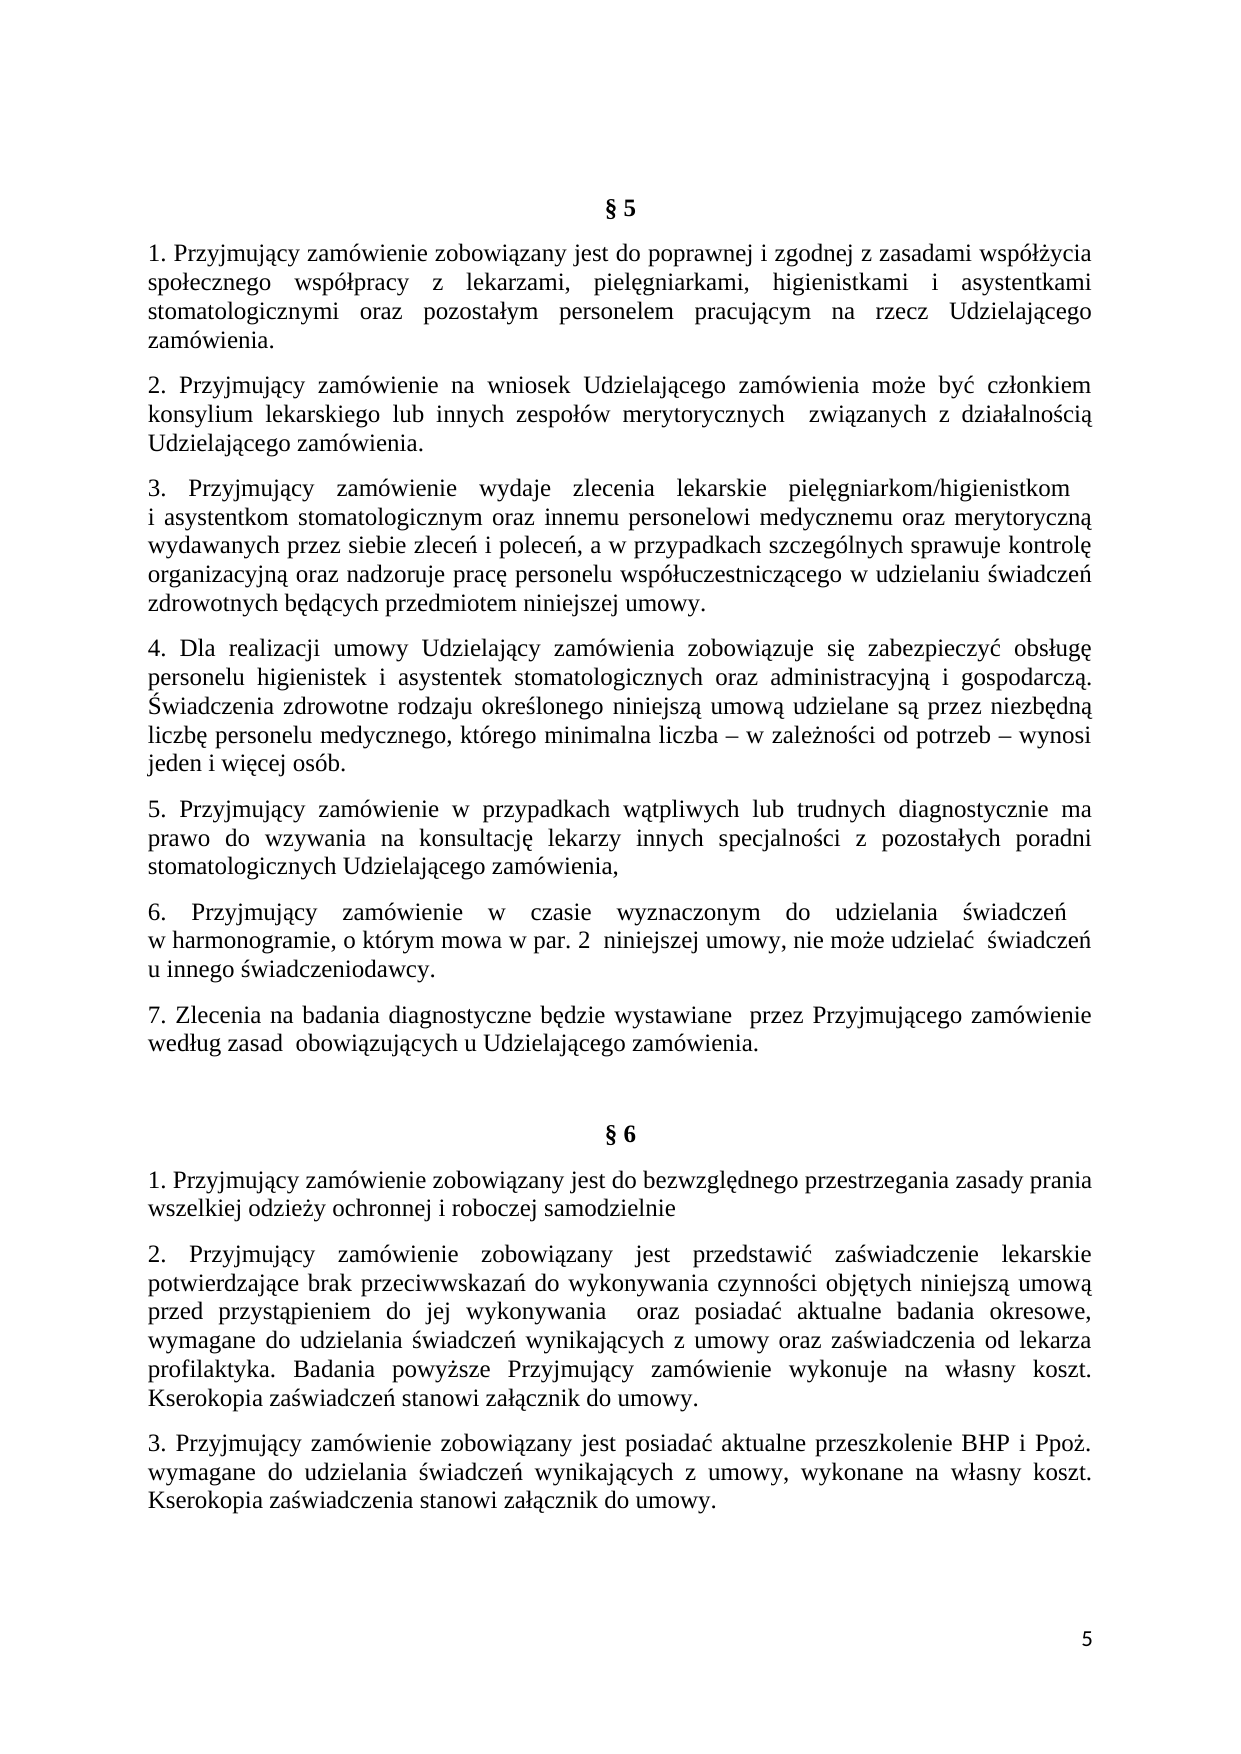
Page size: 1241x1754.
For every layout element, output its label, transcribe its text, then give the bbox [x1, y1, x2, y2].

text 1. Przyjmujący zamówienie zobowiązany jest do bezwzględnego przestrzegania zasady prania wszelkiej odzieży ochronnej i roboczej samodzielnie [148, 1165, 1093, 1222]
text 5. Przyjmujący zamówienie w przypadkach wątpliwych lub trudnych diagnostycznie ma prawo do wzywania na konsultację lekarzy innych specjalności z pozostałych poradni stomatologicznych Udzielającego zamówienia, [148, 794, 1093, 880]
text 2. Przyjmujący zamówienie na wniosek Udzielającego zamówienia może być członkiem konsylium lekarskiego lub innych zespołów merytorycznych związanych z działalnością Udzielającego zamówienia. [148, 370, 1093, 456]
text 4. Dla realizacji umowy Udzielający zamówienia zobowiązuje się zabezpieczyć obsługę personelu higienistek i asystentek stomatologicznych oraz administracyjną i gospodarczą. Świadczenia zdrowotne rodzaju określonego niniejszą umową udzielane są przez niezbędną liczbę personelu medycznego, którego minimalna liczba – w zależności od potrzeb – wynosi jeden i więcej osób. [148, 633, 1093, 777]
text 6. Przyjmujący zamówienie w czasie wyznaczonym do udzielania świadczeń w harmonogramie, o którym mowa w par. 2 niniejszej umowy, nie może udzielać świadczeń u innego świadczeniodawcy. [148, 897, 1093, 983]
text 7. Zlecenia na badania diagnostyczne będzie wystawiane przez Przyjmującego zamówienie według zasad obowiązujących u Udzielającego zamówienia. [148, 1000, 1093, 1057]
text § 5 [148, 193, 1093, 222]
text 1. Przyjmujący zamówienie zobowiązany jest do poprawnej i zgodnej z zasadami współżycia społecznego współpracy z lekarzami, pielęgniarkami, higienistkami i asystentkami stomatologicznymi oraz pozostałym personelem pracującym na rzecz Udzielającego zamówienia. [148, 238, 1093, 353]
text § 6 [148, 1119, 1093, 1148]
text 3. Przyjmujący zamówienie wydaje zlecenia lekarskie pielęgniarkom/higienistkom i asystentkom stomatologicznym oraz innemu personelowi medycznemu oraz merytoryczną wydawanych przez siebie zleceń i poleceń, a w przypadkach szczególnych sprawuje kontrolę organizacyjną oraz nadzoruje pracę personelu współuczestniczącego w udzielaniu świadczeń zdrowotnych będących przedmiotem niniejszej umowy. [148, 473, 1093, 617]
text 3. Przyjmujący zamówienie zobowiązany jest posiadać aktualne przeszkolenie BHP i Ppoż. wymagane do udzielania świadczeń wynikających z umowy, wykonane na własny koszt. Kserokopia zaświadczenia stanowi załącznik do umowy. [148, 1428, 1093, 1514]
text 2. Przyjmujący zamówienie zobowiązany jest przedstawić zaświadczenie lekarskie potwierdzające brak przeciwwskazań do wykonywania czynności objętych niniejszą umową przed przystąpieniem do jej wykonywania oraz posiadać aktualne badania okresowe, wymagane do udzielania świadczeń wynikających z umowy oraz zaświadczenia od lekarza profilaktyka. Badania powyższe Przyjmujący zamówienie wykonuje na własny koszt. Kserokopia zaświadczeń stanowi załącznik do umowy. [148, 1239, 1093, 1411]
